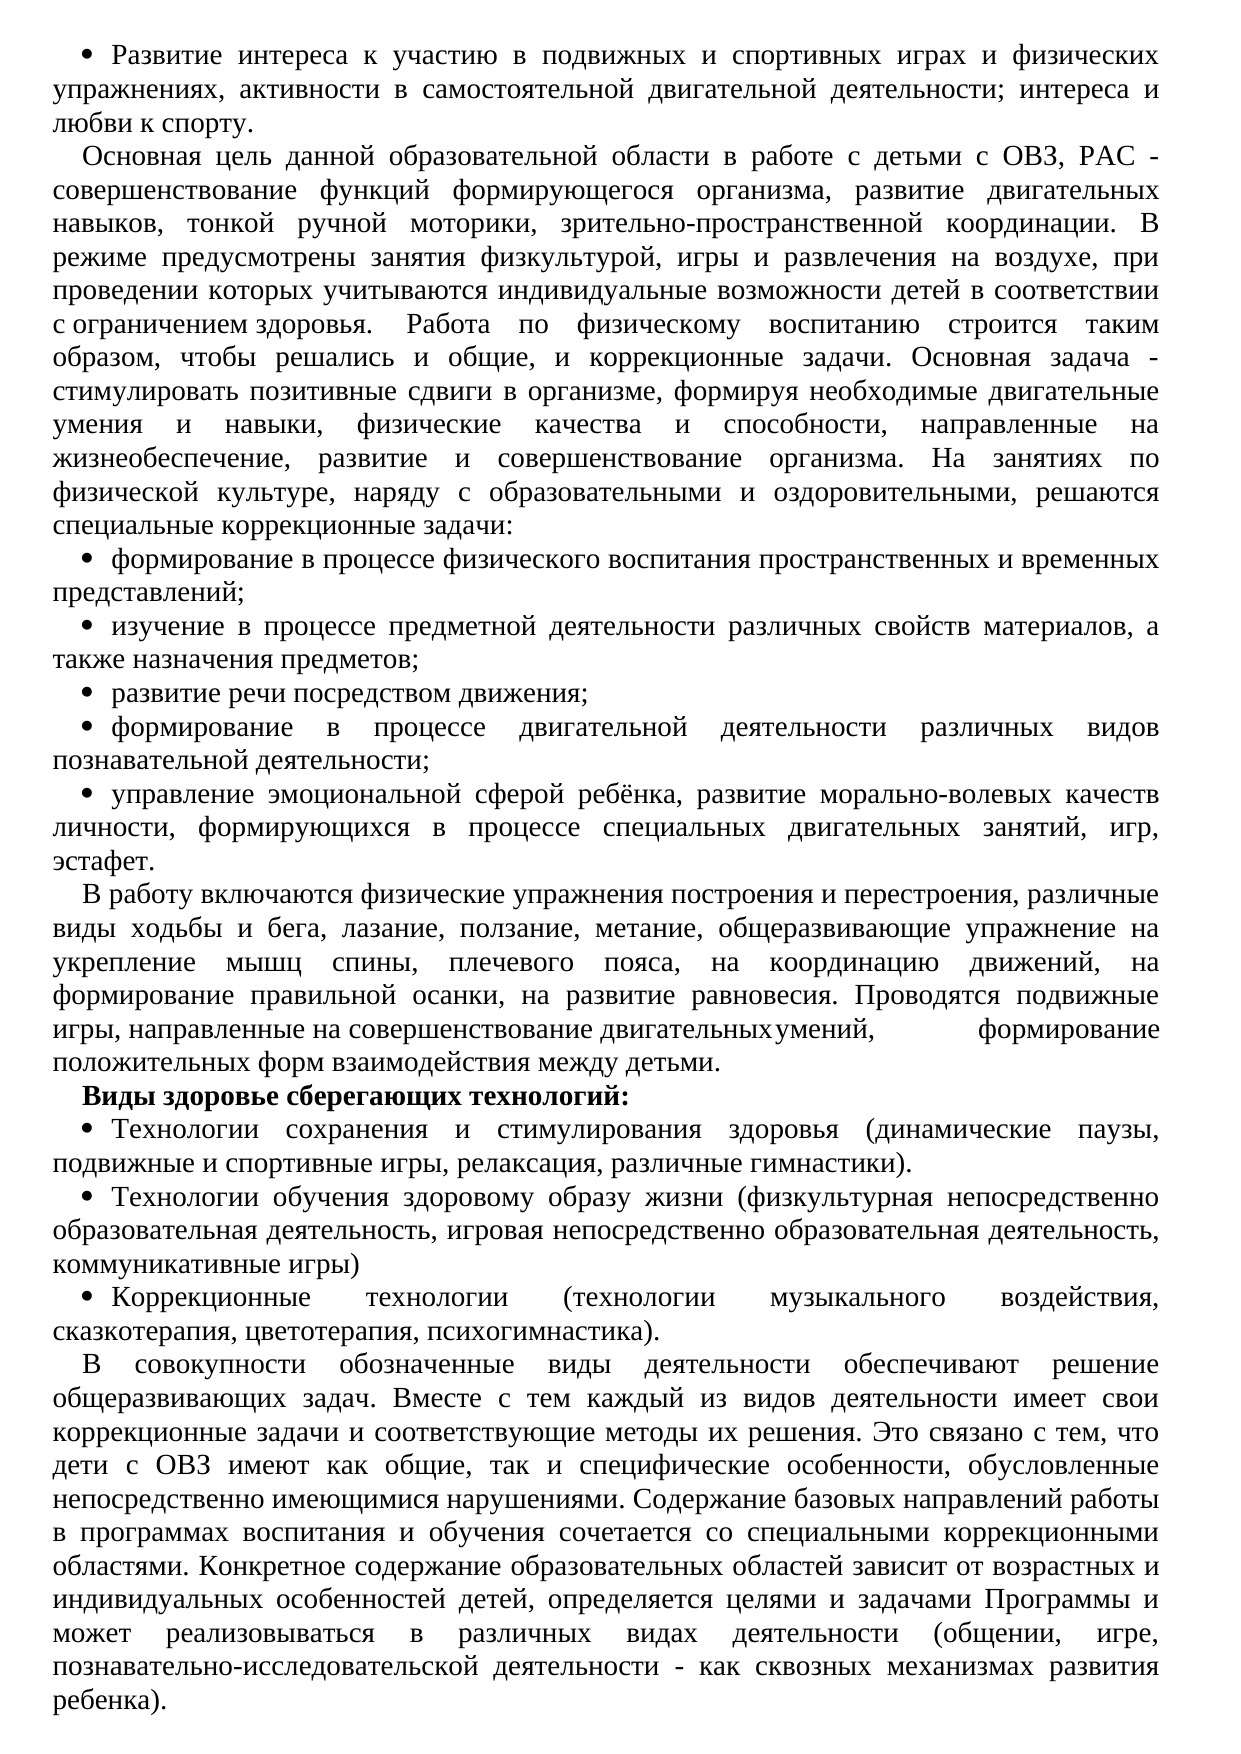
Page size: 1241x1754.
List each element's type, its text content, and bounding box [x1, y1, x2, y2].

text Основная цель данной образовательной области в работе с детьми с ОВЗ, РАС - совершенствование функций формирующегося организма, развитие двигательных навыков, тонкой ручной моторики, зрительно-пространственной координации. В режиме предусмотрены занятия физкультурой, игры и развлечения на воздухе, при проведении которых учитываются индивидуальные возможности детей в соответствии с ограничением здоровья. Работа по физическому воспитанию строится таким образом, чтобы решались и общие, и коррекционные задачи. Основная задача - стимулировать позитивные сдвиги в организме, формируя необходимые двигательные умения и навыки, физические качества и способности, направленные на жизнеобеспечение, развитие и совершенствование организма. На занятиях по физической культуре, наряду с образовательными и оздоровительными, решаются специальные коррекционные задачи: [52, 138, 1160, 541]
list управление эмоциональной сферой ребёнка, развитие морально-волевых качеств личности, формирующихся в процессе специальных двигательных занятий, игр, эстафет. [52, 776, 1160, 877]
list Развитие интереса к участию в подвижных и спортивных играх и физических упражнениях, активности в самостоятельной двигательной деятельности; интереса и любви к спорту. [52, 37, 1160, 138]
list изучение в процессе предметной деятельности различных свойств материалов, а также назначения предметов; [52, 608, 1160, 675]
text В совокупности обозначенные виды деятельности обеспечивают решение общеразвивающих задач. Вместе с тем каждый из видов деятельности имеет свои коррекционные задачи и соответствующие методы их решения. Это связано с тем, что дети с ОВЗ имеют как общие, так и специфические особенности, обусловленные непосредственно имеющимися нарушениями. Содержание базовых направлений работы в программах воспитания и обучения сочетается со специальными коррекционными областями. Конкретное содержание образовательных областей зависит от возрастных и индивидуальных особенностей детей, определяется целями и задачами Программы и может реализовываться в различных видах деятельности (общении, игре, познавательно-исследовательской деятельности - как сквозных механизмах развития ребенка). [52, 1347, 1160, 1716]
list Коррекционные технологии (технологии музыкального воздействия, сказкотерапия, цветотерапия, психогимнастика). [52, 1279, 1160, 1347]
list Технологии обучения здоровому образу жизни (физкультурная непосредственно образовательная деятельность, игровая непосредственно образовательная деятельность, коммуникативные игры) [52, 1179, 1160, 1279]
list формирование в процессе двигательной деятельности различных видов познавательной деятельности; [52, 709, 1160, 776]
text Виды здоровье сберегающих технологий: [52, 1078, 1160, 1111]
text В работу включаются физические упражнения построения и перестроения, различные виды ходьбы и бега, лазание, ползание, метание, общеразвивающие упражнение на укрепление мышц спины, плечевого пояса, на координацию движений, на формирование правильной осанки, на развитие равновесия. Проводятся подвижные игры, направленные на совершенствование двигательных умений, формирование положительных форм взаимодействия между детьми. [52, 877, 1160, 1078]
list формирование в процессе физического воспитания пространственных и временных представлений; [52, 541, 1160, 608]
list развитие речи посредством движения; [52, 675, 1160, 709]
list Технологии сохранения и стимулирования здоровья (динамические паузы, подвижные и спортивные игры, релаксация, различные гимнастики). [52, 1111, 1160, 1179]
